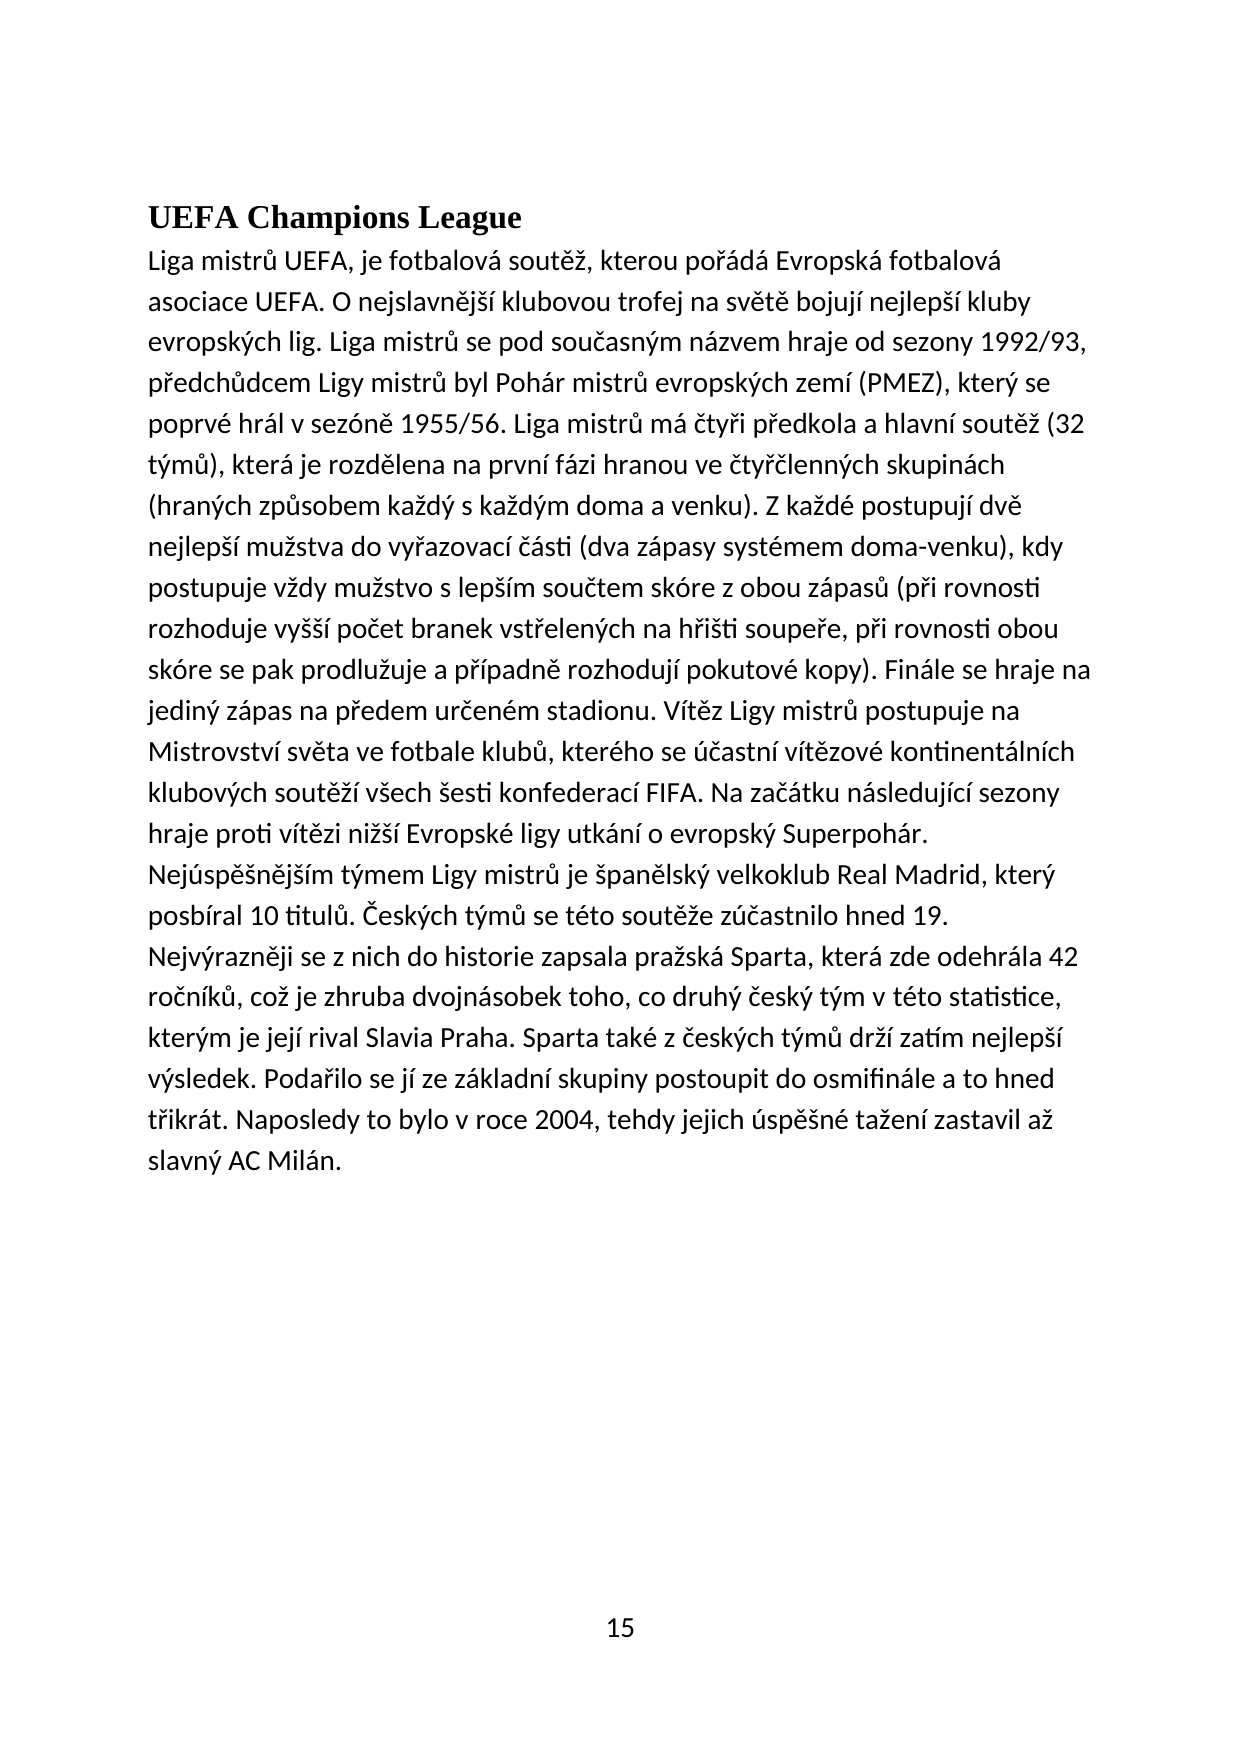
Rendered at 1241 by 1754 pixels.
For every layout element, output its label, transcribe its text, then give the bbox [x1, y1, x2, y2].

subtitle UEFA Champions League [148, 198, 1093, 236]
text Liga mistrů UEFA, je fotbalová soutěž, kterou pořádá Evropská fotbalová asociace UEFA. O nejslavnější klubovou trofej na světě bojují nejlepší kluby evropských lig. Liga mistrů se pod současným názvem hraje od sezony 1992/93, předchůdcem Ligy mistrů byl Pohár mistrů evropských zemí (PMEZ), který se poprvé hrál v sezóně 1955/56. Liga mistrů má čtyři předkola a hlavní soutěž (32 týmů), která je rozdělena na první fázi hranou ve čtyřčlenných skupinách (hraných způsobem každý s každým doma a venku). Z každé postupují dvě nejlepší mužstva do vyřazovací části (dva zápasy systémem doma-venku), kdy postupuje vždy mužstvo s lepším součtem skóre z obou zápasů (při rovnosti rozhoduje vyšší počet branek vstřelených na hřišti soupeře, při rovnosti obou skóre se pak prodlužuje a případně rozhodují pokutové kopy). Finále se hraje na jediný zápas na předem určeném stadionu. Vítěz Ligy mistrů postupuje na Mistrovství světa ve fotbale klubů, kterého se účastní vítězové kontinentálních klubových soutěží všech šesti konfederací FIFA. Na začátku následující sezony hraje proti vítězi nižší Evropské ligy utkání o evropský Superpohár. Nejúspěšnějším týmem Ligy mistrů je španělský velkoklub Real Madrid, který posbíral 10 titulů. Českých týmů se této soutěže zúčastnilo hned 19. Nejvýrazněji se z nich do historie zapsala pražská Sparta, která zde odehrála 42 ročníků, což je zhruba dvojnásobek toho, co druhý český tým v této statistice, kterým je její rival Slavia Praha. Sparta také z českých týmů drží zatím nejlepší výsledek. Podařilo se jí ze základní skupiny postoupit do osmifinále a to hned třikrát. Naposledy to bylo v roce 2004, tehdy jejich úspěšné tažení zastavil až slavný AC Milán. [148, 242, 1093, 1178]
